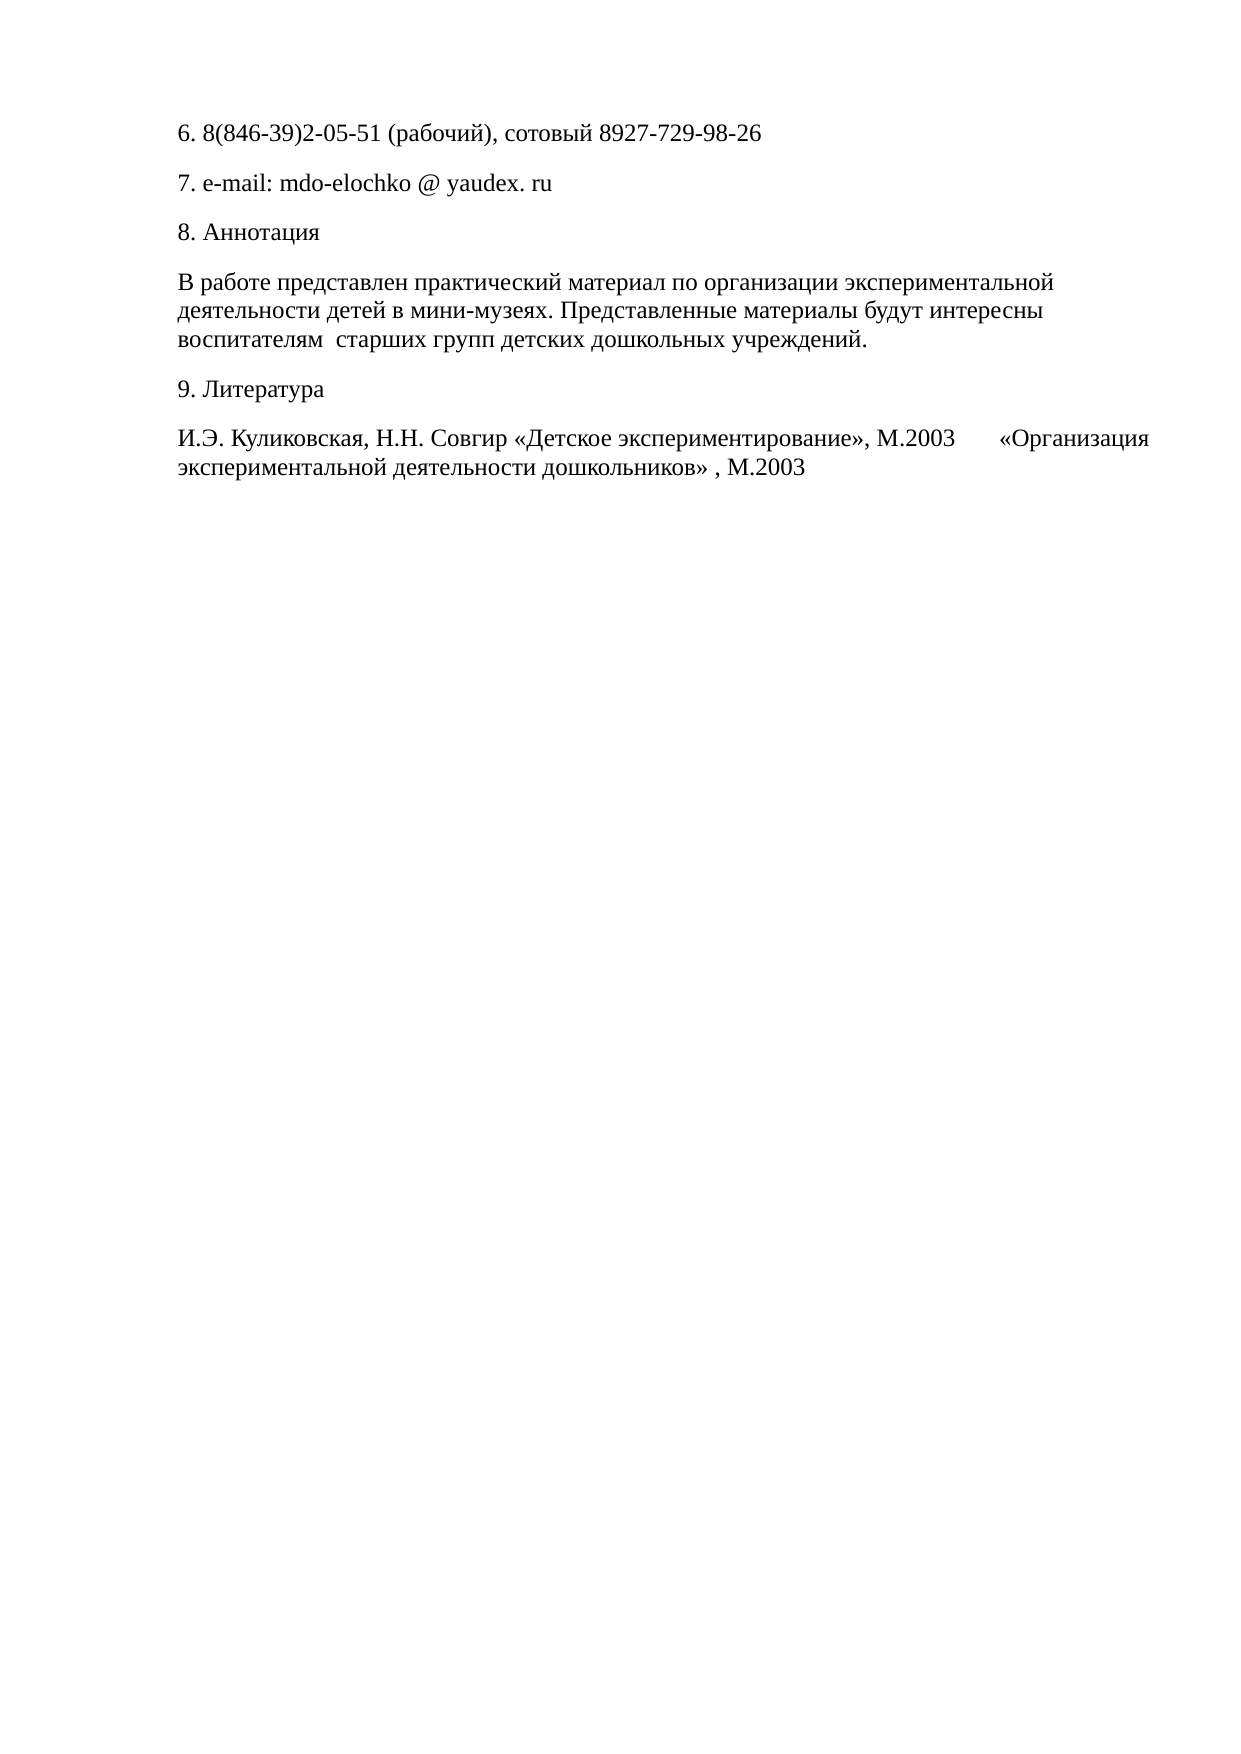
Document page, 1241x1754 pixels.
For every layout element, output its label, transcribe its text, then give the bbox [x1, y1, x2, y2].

text В работе представлен практический материал по организации экспериментальной деятельности детей в мини-музеях. Представленные материалы будут интересны воспитателям старших групп детских дошкольных учреждений. [177, 267, 1152, 353]
text 8. Аннотация [177, 217, 1152, 246]
text 7. e-mail: mdo-elochko @ yaudex. ru [177, 168, 1152, 196]
text 9. Литература [177, 374, 1152, 403]
text 6. 8(846-39)2-05-51 (рабочий), сотовый 8927-729-98-26 [177, 118, 1152, 147]
text И.Э. Куликовская, Н.Н. Совгир «Детское экспериментирование», М.2003 «Организация экспериментальной деятельности дошкольников» , М.2003 [177, 423, 1152, 481]
